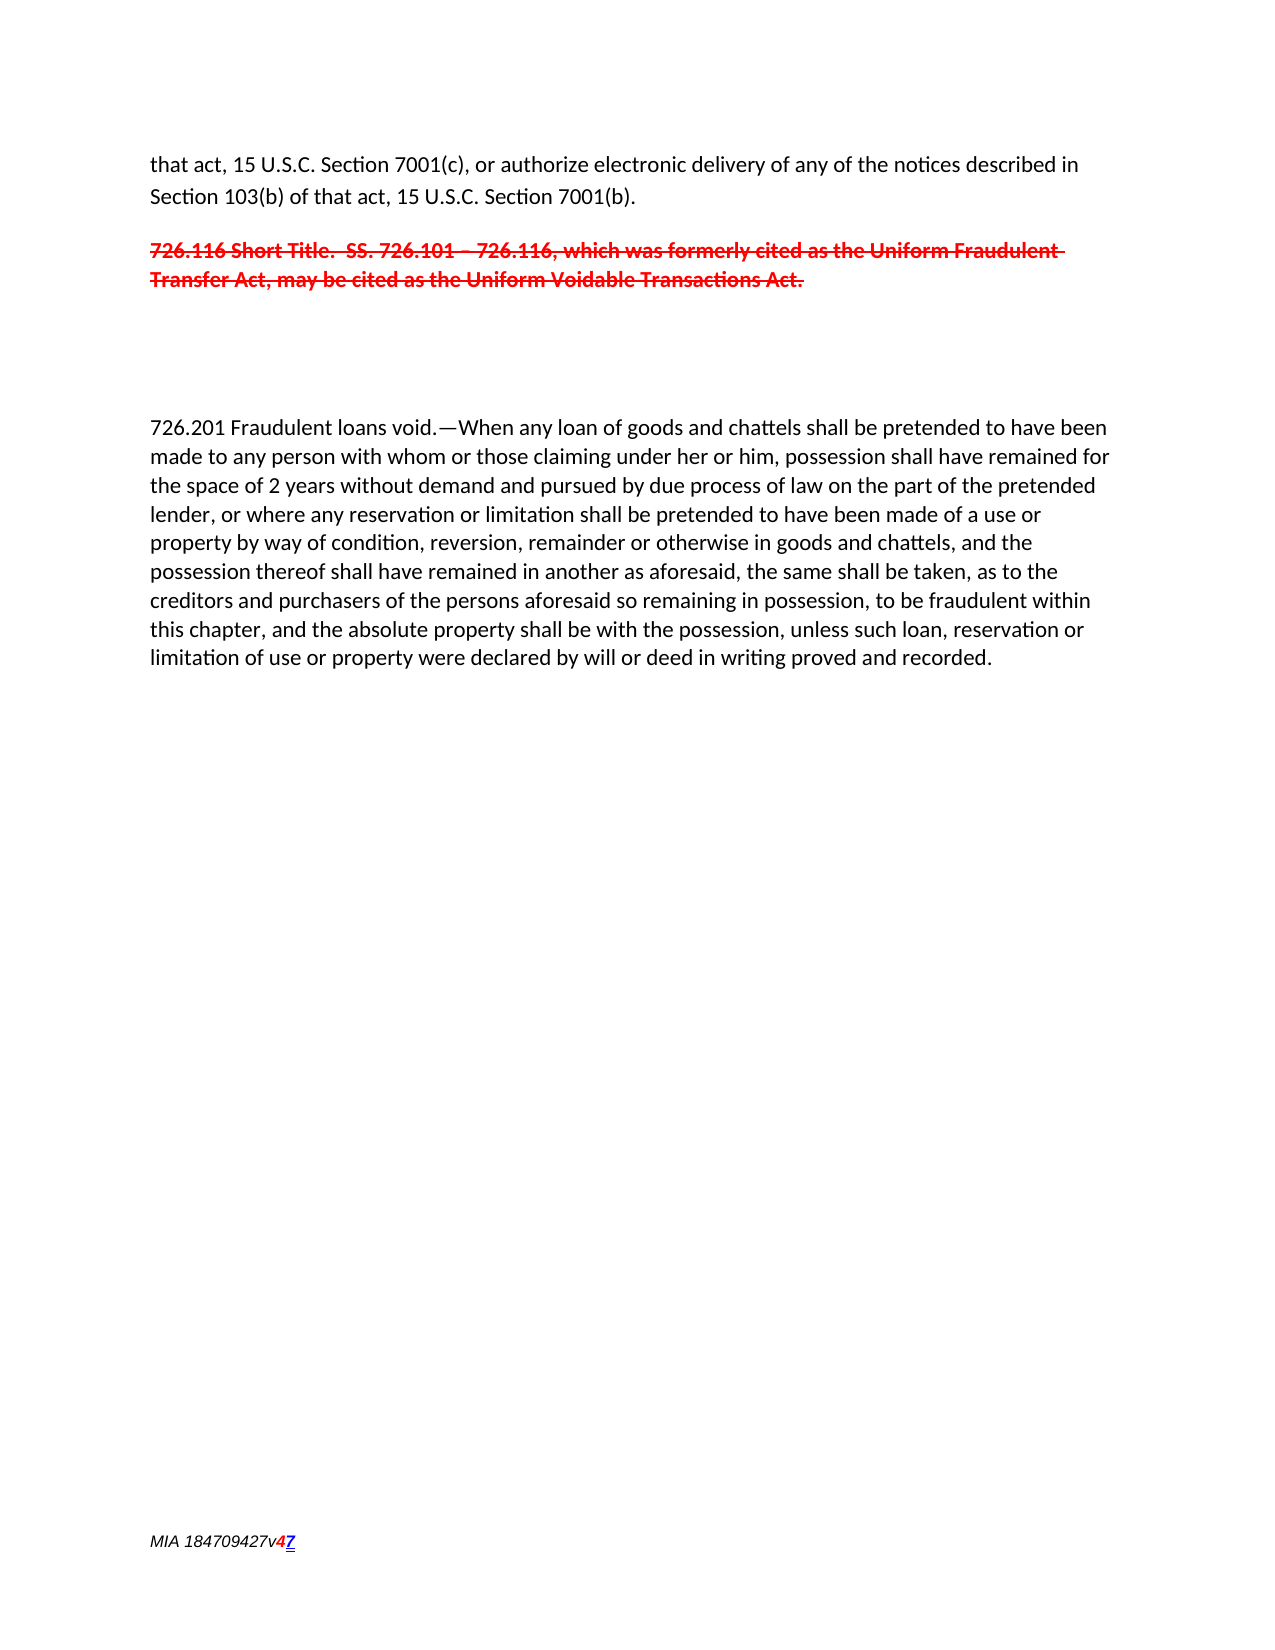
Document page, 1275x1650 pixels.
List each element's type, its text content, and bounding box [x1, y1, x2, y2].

text 726.116 Short Title. SS. 726.101 – 726.116, which was formerly cited as the Uniform Fraudulent Transfer Act, may be cited as the Uniform Voidable Transactions Act. [150, 235, 1125, 293]
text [150, 150, 1125, 210]
text 726.201 Fraudulent loans void.—When any loan of goods and chattels shall be pretended to have been made to any person with whom or those claiming under her or him, possession shall have remained for the space of 2 years without demand and pursued by due process of law on the part of the pretended lender, or where any reservation or limitation shall be pretended to have been made of a use or property by way of condition, reversion, remainder or otherwise in goods and chattels, and the possession thereof shall have remained in another as aforesaid, the same shall be taken, as to the creditors and purchasers of the persons aforesaid so remaining in possession, to be fraudulent within this chapter, and the absolute property shall be with the possession, unless such loan, reservation or limitation of use or property were declared by will or deed in writing proved and recorded. [150, 413, 1125, 671]
